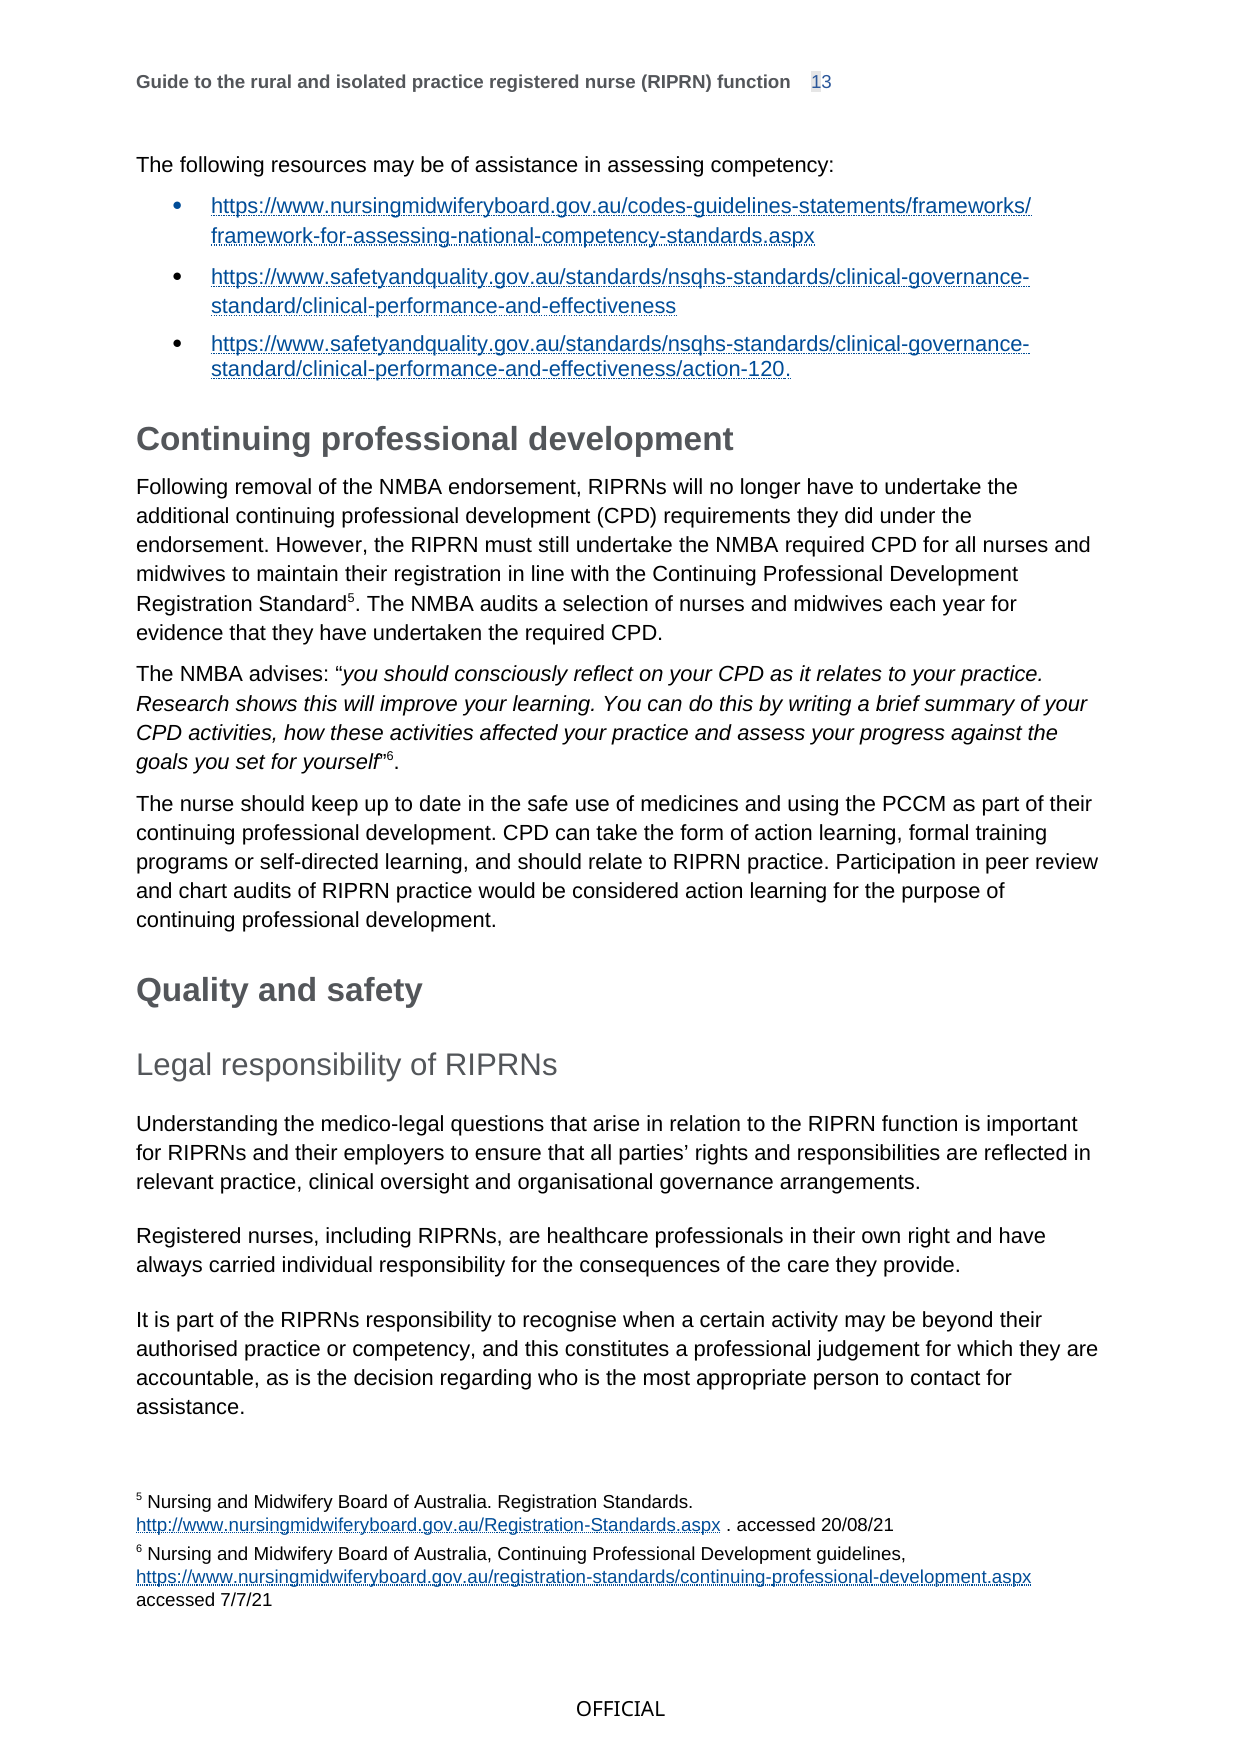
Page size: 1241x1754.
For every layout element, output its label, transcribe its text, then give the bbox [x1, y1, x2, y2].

subtitle Quality and safety [136, 970, 1104, 1008]
text Understanding the medico-legal questions that arise in relation to the RIPRN function is important for RIPRNs and their employers to ensure that all parties’ rights and responsibilities are reflected in relevant practice, clinical oversight and organisational governance arrangements. [136, 1107, 1104, 1194]
text It is part of the RIPRNs responsibility to recognise when a certain activity may be beyond their authorised practice or competency, and this constitutes a professional judgement for which they are accountable, as is the decision regarding who is the most appropriate person to contact for assistance. [136, 1303, 1104, 1419]
list https://www.safetyandquality.gov.au/standards/nsqhs-standards/clinical-governance-standard/clinical-performance-and-effectiveness/action-120. [173, 331, 1104, 381]
text The nurse should keep up to date in the safe use of medicines and using the PCCM as part of their continuing professional development. CPD can take the form of action learning, formal training programs or self-directed learning, and should relate to RIPRN practice. Participation in peer review and chart audits of RIPRN practice would be considered action learning for the purpose of continuing professional development. [136, 787, 1104, 932]
subtitle Legal responsibility of RIPRNs [136, 1046, 1104, 1082]
list https://www.nursingmidwiferyboard.gov.au/codes-guidelines-statements/frameworks/framework-for-assessing-national-competency-standards.aspx [173, 189, 1104, 248]
text The following resources may be of assistance in assessing competency: [136, 148, 1104, 177]
list https://www.safetyandquality.gov.au/standards/nsqhs-standards/clinical-governance-standard/clinical-performance-and-effectiveness [173, 260, 1104, 318]
text Registered nurses, including RIPRNs, are healthcare professionals in their own right and have always carried individual responsibility for the consequences of the care they provide. [136, 1219, 1104, 1278]
text Following removal of the NMBA endorsement, RIPRNs will no longer have to undertake the additional continuing professional development (CPD) requirements they did under the endorsement. However, the RIPRN must still undertake the NMBA required CPD for all nurses and midwives to maintain their registration in line with the Continuing Professional Development Registration Standard. The NMBA audits a selection of nurses and midwives each year for evidence that they have undertaken the required CPD. [136, 470, 1104, 645]
text The NMBA advises: “you should consciously reflect on your CPD as it relates to your practice. Research shows this will improve your learning. You can do this by writing a brief summary of your CPD activities, how these activities affected your practice and assess your progress against the goals you set for yourself”. [136, 657, 1104, 774]
subtitle Continuing professional development [136, 419, 1104, 457]
